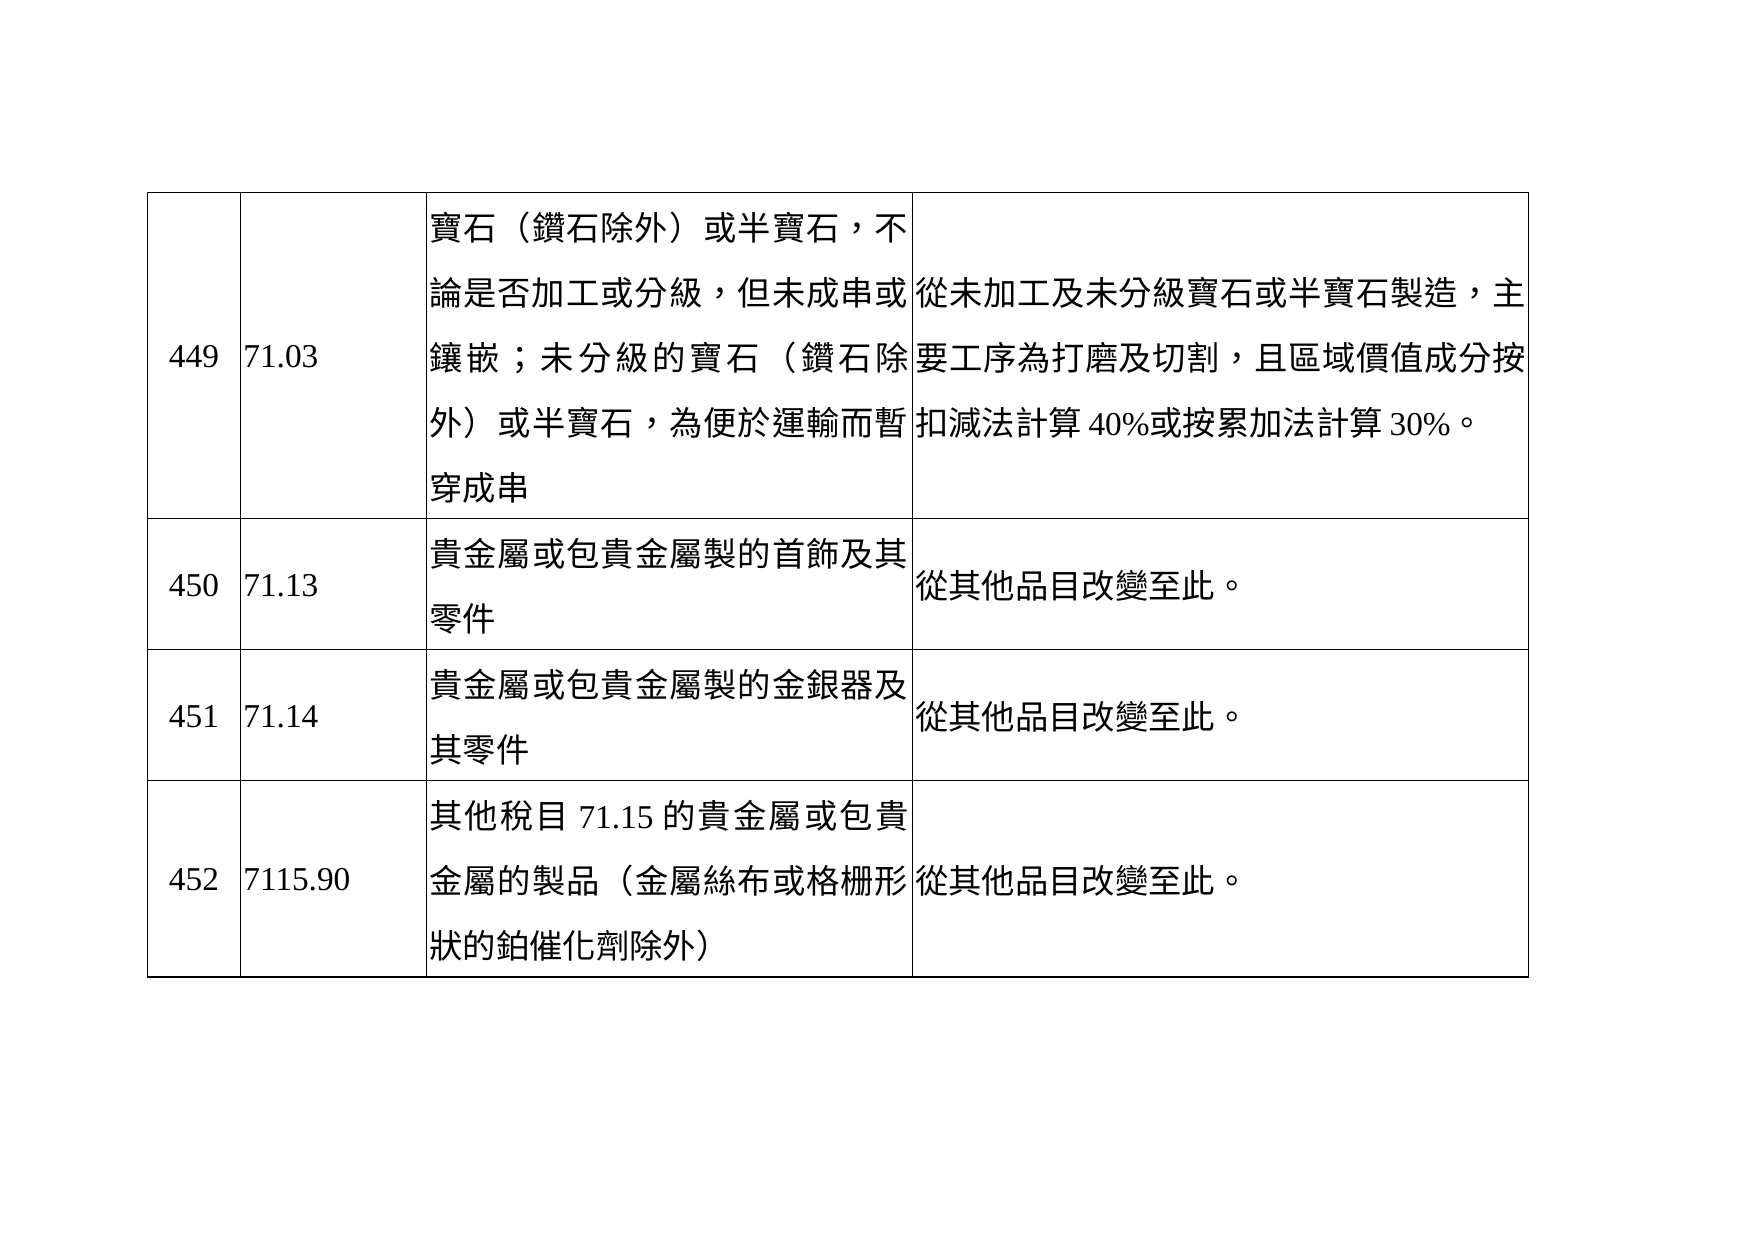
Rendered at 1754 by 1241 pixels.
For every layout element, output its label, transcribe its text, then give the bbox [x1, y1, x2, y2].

table_cell 從未加工及未分級寶石或半寶石製造，主要工序為打磨及切割，且區域價值成分按扣減法計算40%或按累加法計算30%。 [913, 193, 1528, 518]
table_cell 450 [148, 519, 240, 649]
table_cell 71.03 [241, 193, 426, 518]
table_cell 451 [148, 650, 240, 780]
table_cell 從其他品目改變至此。 [913, 650, 1528, 780]
table_cell 其他稅目71.15的貴金屬或包貴金屬的製品（金屬絲布或格栅形狀的鉑催化劑除外） [427, 781, 912, 976]
table_cell 71.14 [241, 650, 426, 780]
table_cell 71.13 [241, 519, 426, 649]
table_cell 452 [148, 781, 240, 976]
table_cell 從其他品目改變至此。 [913, 781, 1528, 976]
table_cell 從其他品目改變至此。 [913, 519, 1528, 649]
table_cell 寶石（鑽石除外）或半寶石，不論是否加工或分級，但未成串或鑲嵌；未分級的寶石（鑽石除外）或半寶石，為便於運輸而暫穿成串 [427, 193, 912, 518]
table_cell 貴金屬或包貴金屬製的首飾及其零件 [427, 519, 912, 649]
table_cell 449 [148, 193, 240, 518]
table_cell 7115.90 [241, 781, 426, 976]
table_cell 貴金屬或包貴金屬製的金銀器及其零件 [427, 650, 912, 780]
